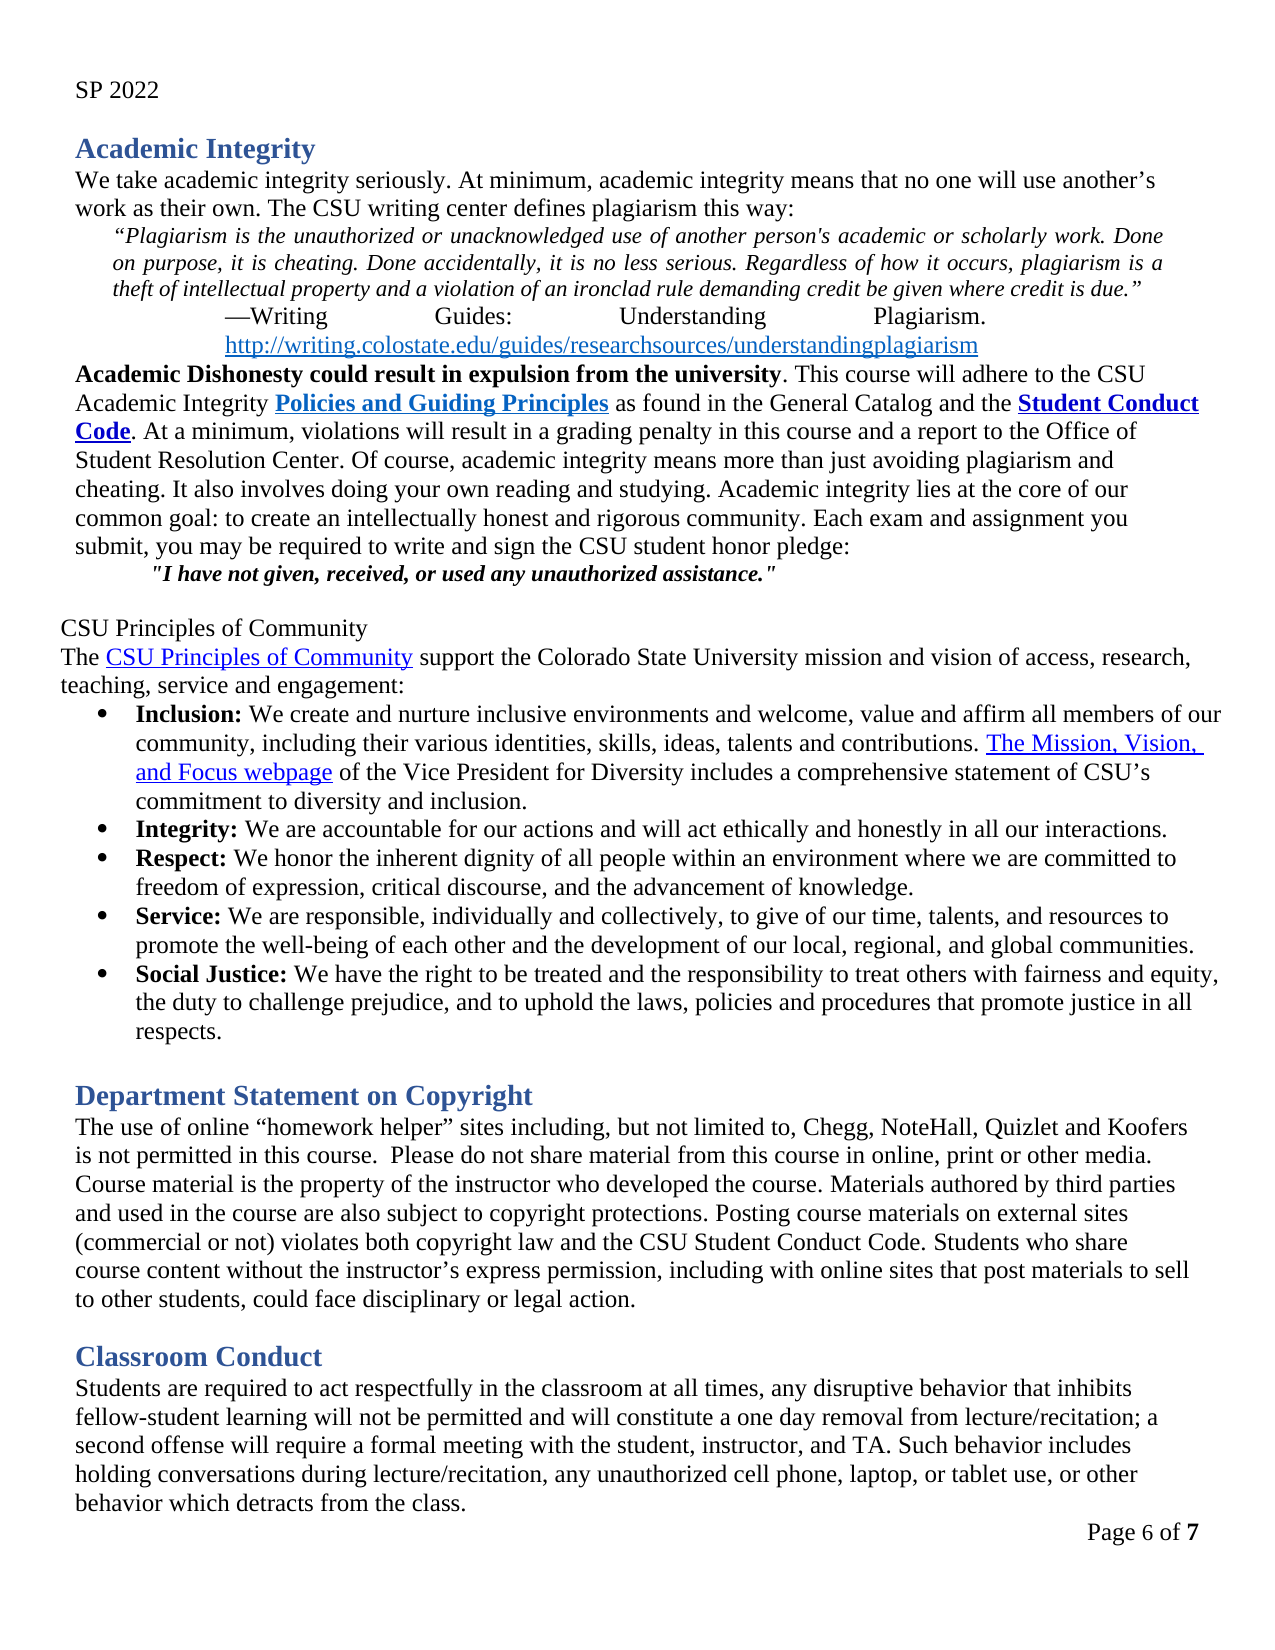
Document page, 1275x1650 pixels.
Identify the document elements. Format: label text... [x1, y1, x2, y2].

text Students are required to act respectfully in the classroom at all times, any disruptive behavior that inhibits fellow-student learning will not be permitted and will constitute a one day removal from lecture/recitation; a second offense will require a formal meeting with the student, instructor, and TA. Such behavior includes holding conversations during lecture/recitation, any unauthorized cell phone, laptop, or tablet use, or other behavior which detracts from the class. [75, 1373, 1159, 1517]
text "I have not given, received, or used any unauthorized assistance." [150, 560, 1227, 586]
text —Writing Guides: Understanding Plagiarism. http://writing.colostate.edu/guides/researchsources/understandingplagiarism [225, 301, 986, 359]
text Course material is the property of the instructor who developed the course. Materials authored by third parties and used in the course are also subject to copyright protections. Posting course materials on external sites (commercial or not) violates both copyright law and the CSU Student Conduct Code. Students who share course content without the instructor’s express permission, including with online sites that post materials to sell to other students, could face disciplinary or legal action. [75, 1169, 1192, 1313]
text “Plagiarism is the unauthorized or unacknowledged use of another person's academic or scholarly work. Done on purpose, it is cheating. Done accidentally, it is no less serious. Regardless of how it occurs, plagiarism is a theft of intellectual property and a violation of an ironclad rule demanding credit be given where credit is due.” [112, 222, 1166, 301]
text We take academic integrity seriously. At minimum, academic integrity means that no one will use another’s work as their own. The CSU writing center defines plagiarism this way: [75, 165, 1156, 222]
subtitle Classroom Conduct [75, 1339, 1227, 1373]
list Social Justice: We have the right to be treated and the responsibility to treat others with fairness and equity, the duty to challenge prejudice, and to uphold the laws, policies and procedures that promote justice in all respects. [98, 959, 1227, 1045]
text The use of online “homework helper” sites including, but not limited to, Chegg, NoteHall, Quizlet and Koofers is not permitted in this course. Please do not share material from this course in online, print or other media. [75, 1112, 1189, 1169]
list Integrity: We are accountable for our actions and will act ethically and honestly in all our interactions. [98, 814, 1227, 843]
list Service: We are responsible, individually and collectively, to give of our time, talents, and resources to promote the well-being of each other and the development of our local, regional, and global communities. [98, 901, 1227, 958]
list Inclusion: We create and nurture inclusive environments and welcome, value and affirm all members of our community, including their various identities, skills, ideas, talents and contributions. The Mission, Vision, and Focus webpage of the Vice President for Diversity includes a comprehensive statement of CSU’s commitment to diversity and inclusion. [98, 699, 1227, 814]
text The CSU Principles of Community support the Colorado State University mission and vision of access, research, teaching, service and engagement: [60, 642, 1227, 699]
subtitle Department Statement on Copyright [75, 1078, 1227, 1112]
text CSU Principles of Community [60, 613, 1227, 642]
list Respect: We honor the inherent dignity of all people within an environment where we are committed to freedom of expression, critical discourse, and the advancement of knowledge. [98, 843, 1227, 901]
subtitle Academic Integrity [75, 131, 1227, 165]
text Academic Dishonesty could result in expulsion from the university. This course will adhere to the CSU Academic Integrity Policies and Guiding Principles as found in the General Catalog and the Student Conduct Code. At a minimum, violations will result in a grading penalty in this course and a report to the Office of Student Resolution Center. Of course, academic integrity means more than just avoiding plagiarism and cheating. It also involves doing your own reading and studying. Academic integrity lies at the core of our common goal: to create an intellectually honest and rigorous community. Each exam and assignment you submit, you may be required to write and sign the CSU student honor pledge: [75, 359, 1201, 560]
